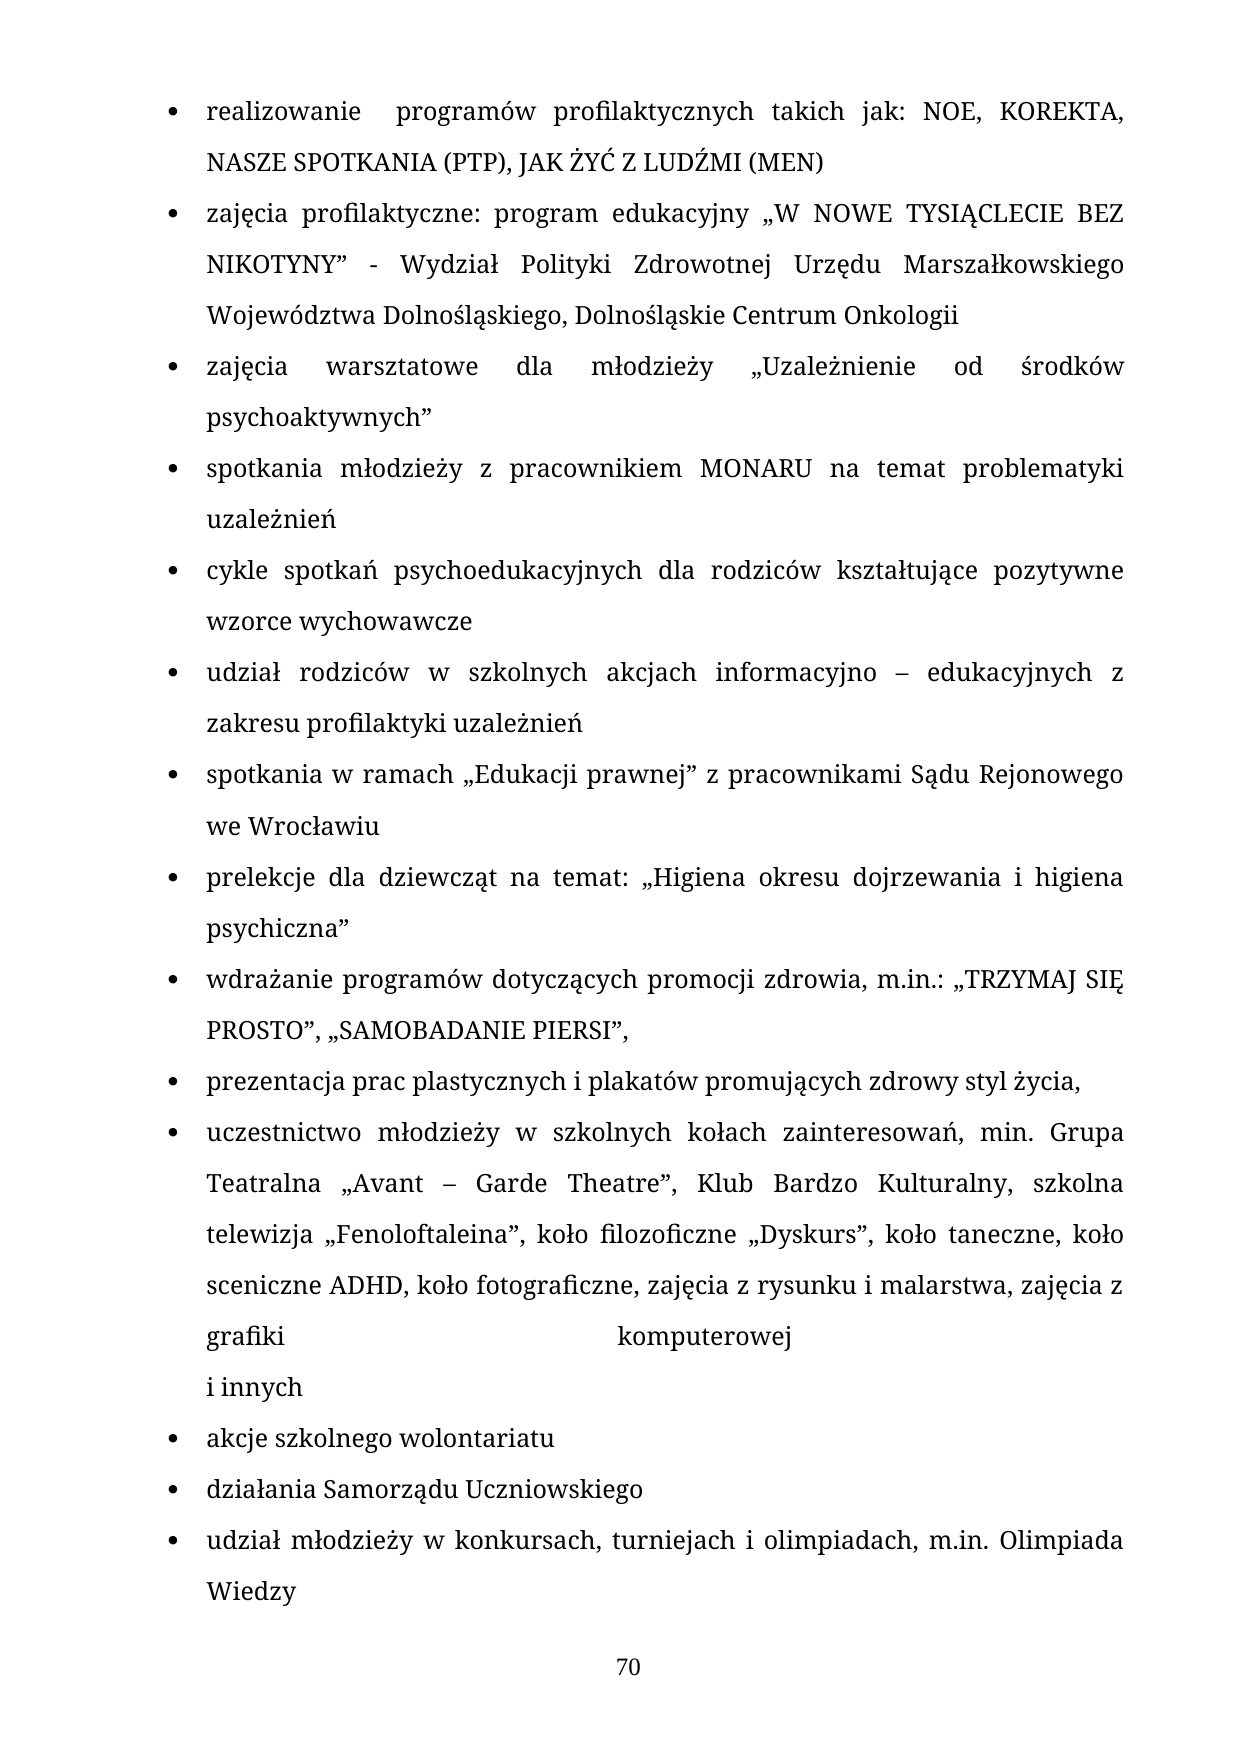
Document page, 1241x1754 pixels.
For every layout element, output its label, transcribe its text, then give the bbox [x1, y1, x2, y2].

list uczestnictwo młodzieży w szkolnych kołach zainteresowań, min. Grupa Teatralna „Avant – Garde Theatre”, Klub Bardzo Kulturalny, szkolna telewizja „Fenoloftaleina”, koło filozoficzne „Dyskurs”, koło taneczne, koło sceniczne ADHD, koło fotograficzne, zajęcia z rysunku i malarstwa, zajęcia z grafiki komputerowej i innych [169, 1114, 1125, 1404]
list prelekcje dla dziewcząt na temat: „Higiena okresu dojrzewania i higiena psychiczna” [169, 859, 1125, 944]
list spotkania w ramach „Edukacji prawnej” z pracownikami Sądu Rejonowego we Wrocławiu [169, 757, 1125, 842]
list prezentacja prac plastycznych i plakatów promujących zdrowy styl życia, [169, 1063, 1125, 1097]
list działania Samorządu Uczniowskiego [169, 1472, 1125, 1506]
list udział rodziców w szkolnych akcjach informacyjno – edukacyjnych z zakresu profilaktyki uzależnień [169, 655, 1125, 740]
list zajęcia warsztatowe dla młodzieży „Uzależnienie od środków psychoaktywnych” [169, 349, 1125, 434]
list akcje szkolnego wolontariatu [169, 1421, 1125, 1455]
list spotkania młodzieży z pracownikiem MONARU na temat problematyki uzależnień [169, 451, 1125, 536]
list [169, 1523, 1125, 1608]
list wdrażanie programów dotyczących promocji zdrowia, m.in.: „TRZYMAJ SIĘ PROSTO”, „SAMOBADANIE PIERSI”, [169, 961, 1125, 1046]
list zajęcia profilaktyczne: program edukacyjny „W NOWE TYSIĄCLECIE BEZ NIKOTYNY” - Wydział Polityki Zdrowotnej Urzędu Marszałkowskiego Województwa Dolnośląskiego, Dolnośląskie Centrum Onkologii [169, 196, 1125, 332]
list realizowanie programów profilaktycznych takich jak: NOE, KOREKTA, NASZE SPOTKANIA (PTP), JAK ŻYĆ Z LUDŹMI (MEN) [169, 94, 1125, 179]
list cykle spotkań psychoedukacyjnych dla rodziców kształtujące pozytywne wzorce wychowawcze [169, 553, 1125, 638]
